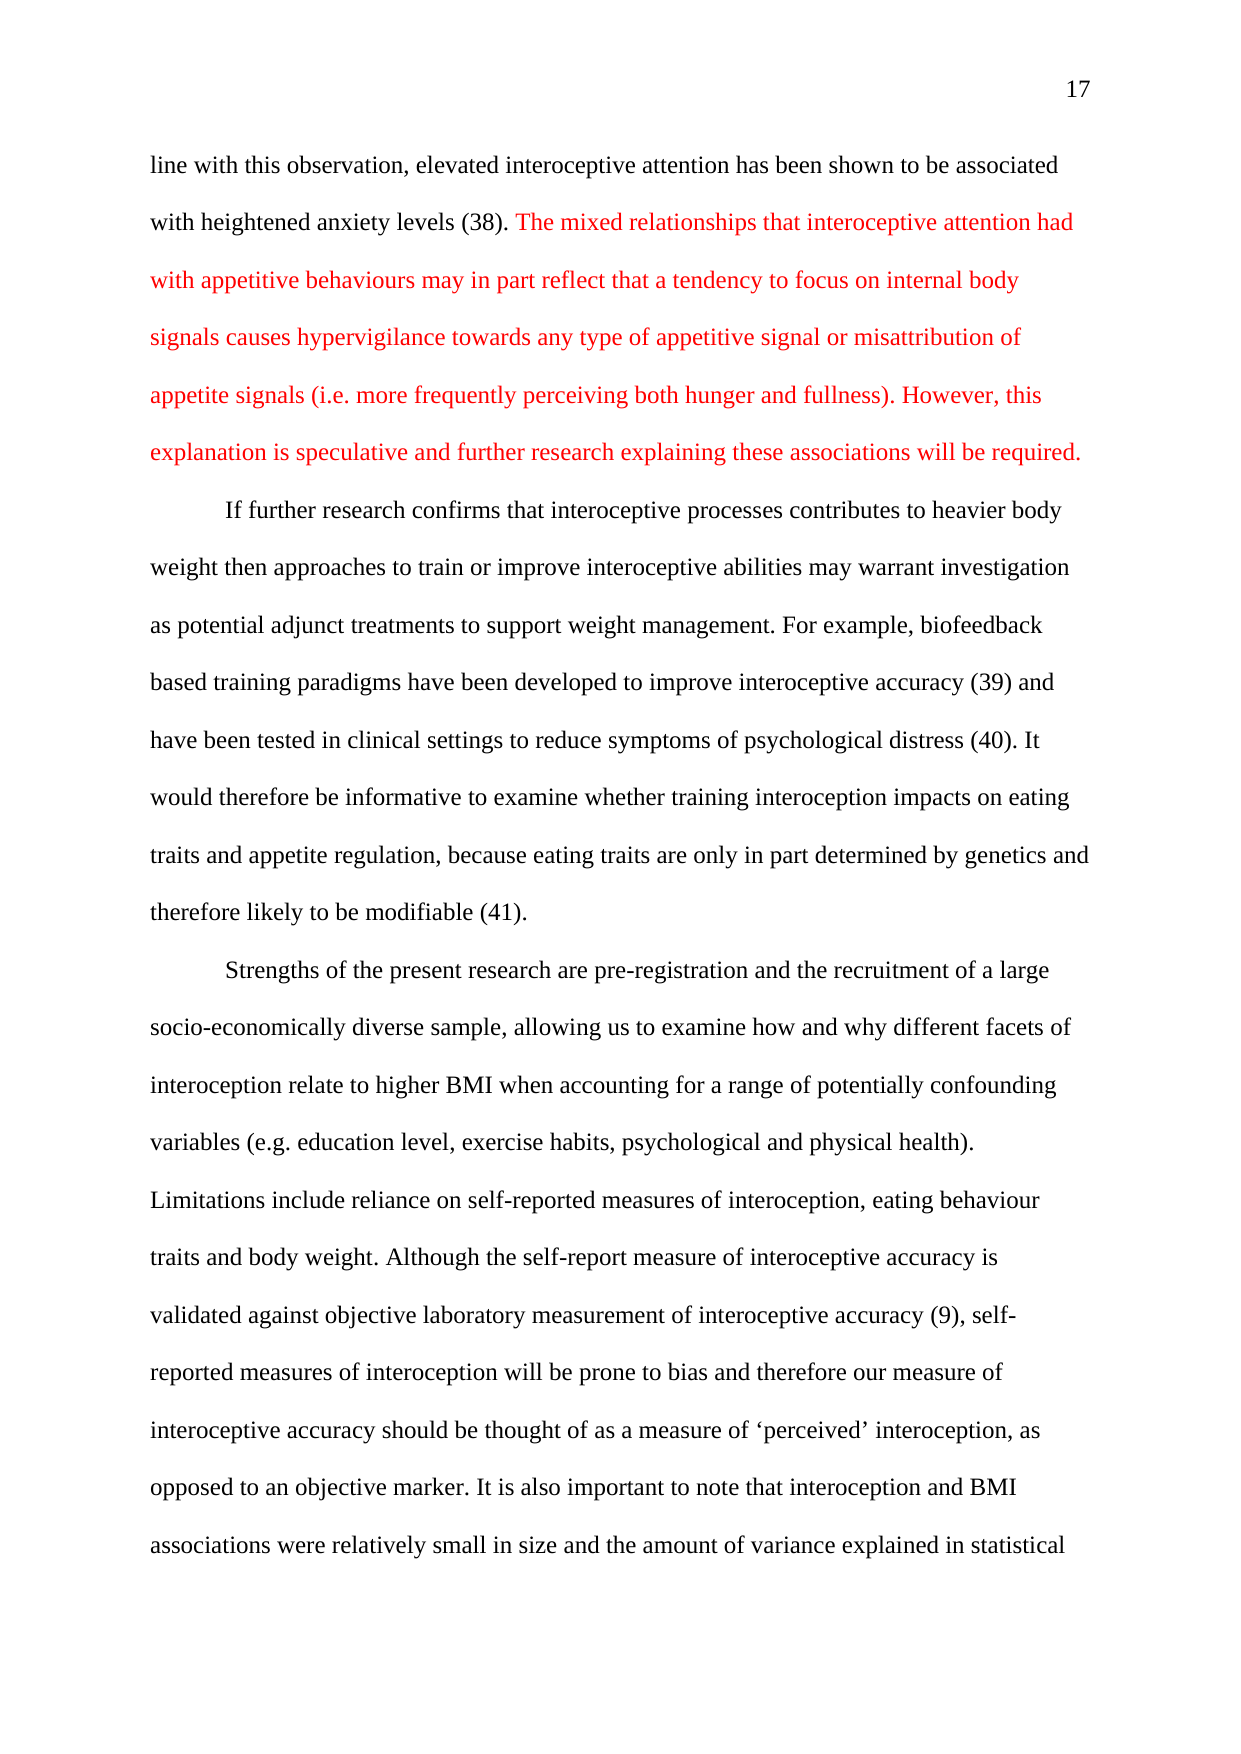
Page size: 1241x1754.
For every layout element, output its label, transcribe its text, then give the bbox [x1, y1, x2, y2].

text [150, 955, 1090, 1559]
text If further research confirms that interoceptive processes contributes to heavier body weight then approaches to train or improve interoceptive abilities may warrant investigation as potential adjunct treatments to support weight management. For example, biofeedback based training paradigms have been developed to improve interoceptive accuracy (39) and have been tested in clinical settings to reduce symptoms of psychological distress (40). It would therefore be informative to examine whether training interoception impacts on eating traits and appetite regulation, because eating traits are only in part determined by genetics and therefore likely to be modifiable (41). [150, 495, 1090, 926]
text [150, 150, 1090, 466]
